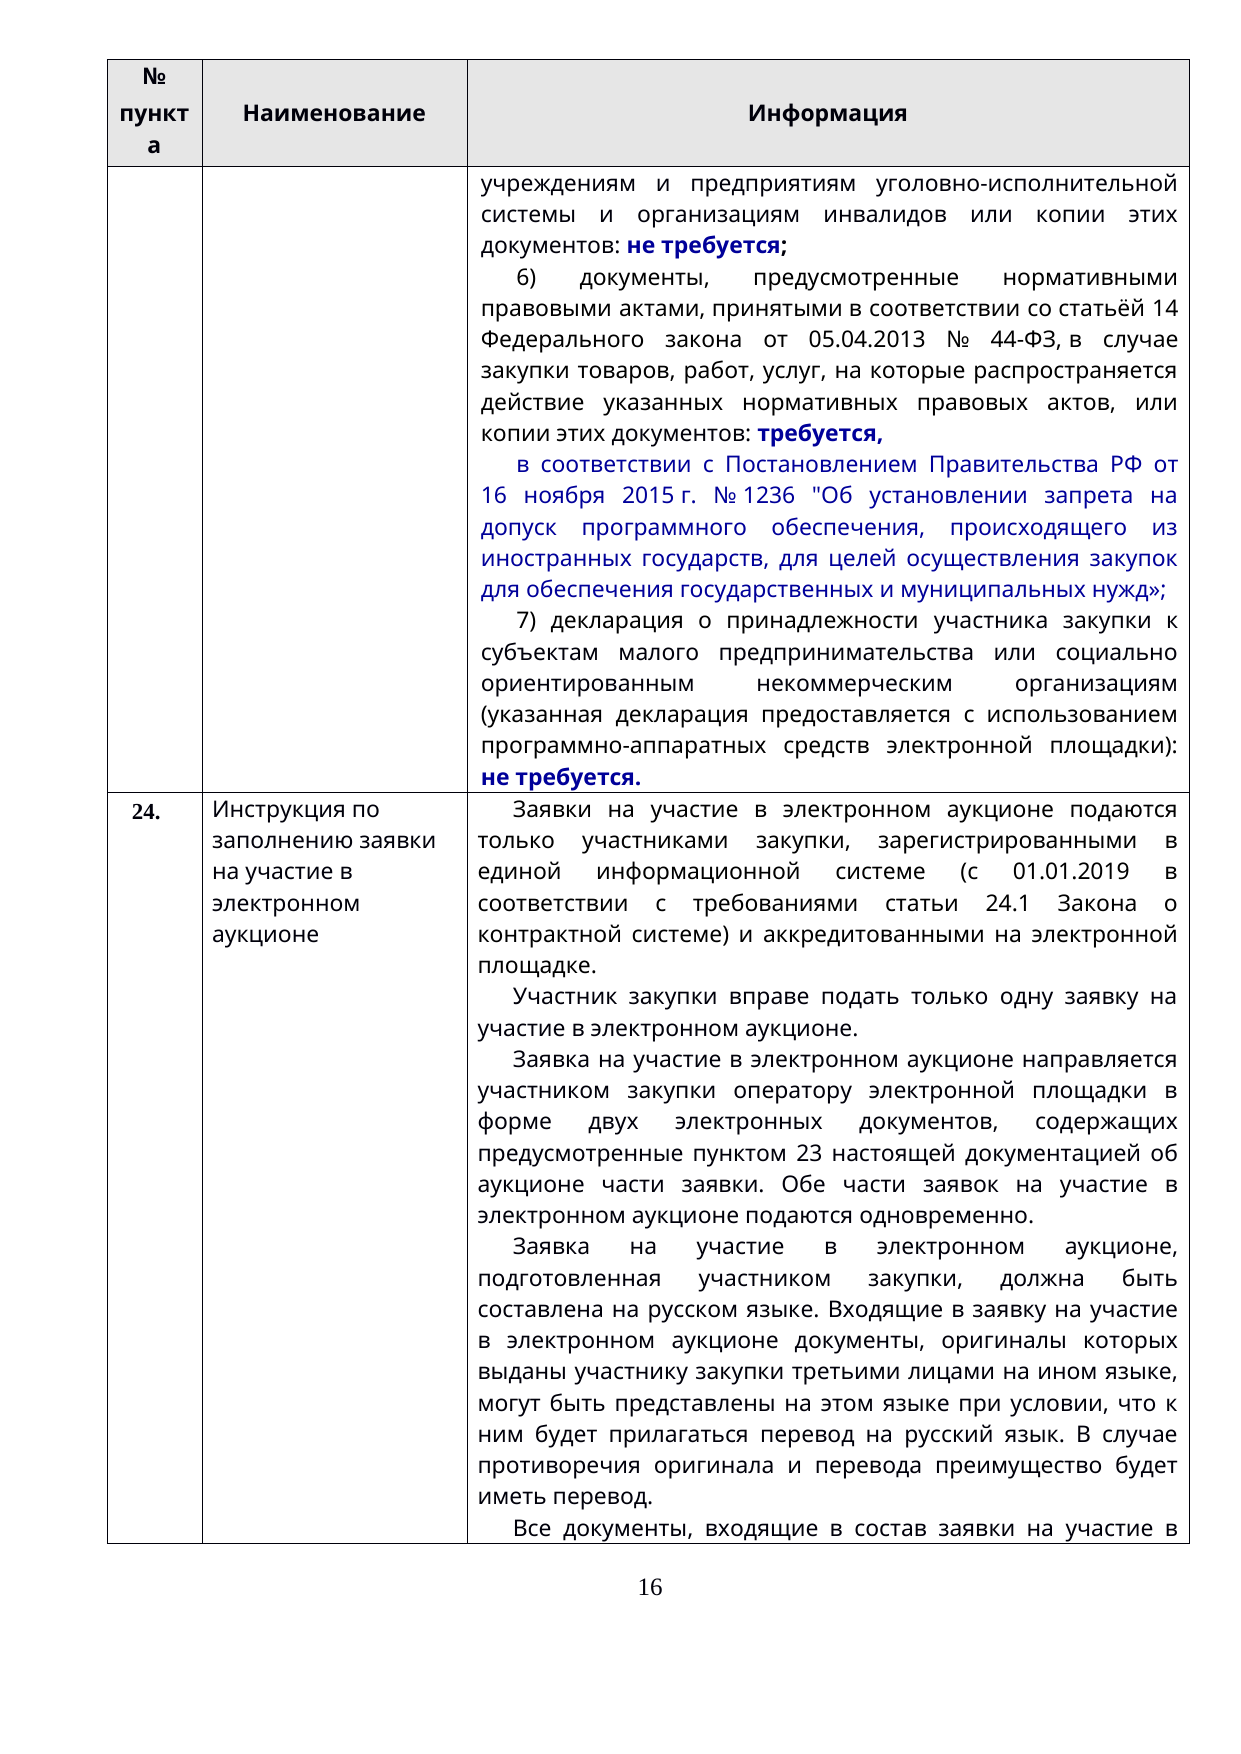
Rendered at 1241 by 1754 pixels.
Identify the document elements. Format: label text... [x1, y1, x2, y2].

table_header Наименование [203, 60, 467, 166]
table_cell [468, 167, 1189, 792]
table_header Информация [468, 60, 1189, 166]
table_header № пункта [108, 60, 202, 166]
table_cell [108, 793, 202, 1543]
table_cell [203, 167, 467, 792]
table_cell [108, 167, 202, 792]
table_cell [468, 793, 1189, 1543]
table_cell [203, 793, 467, 1543]
